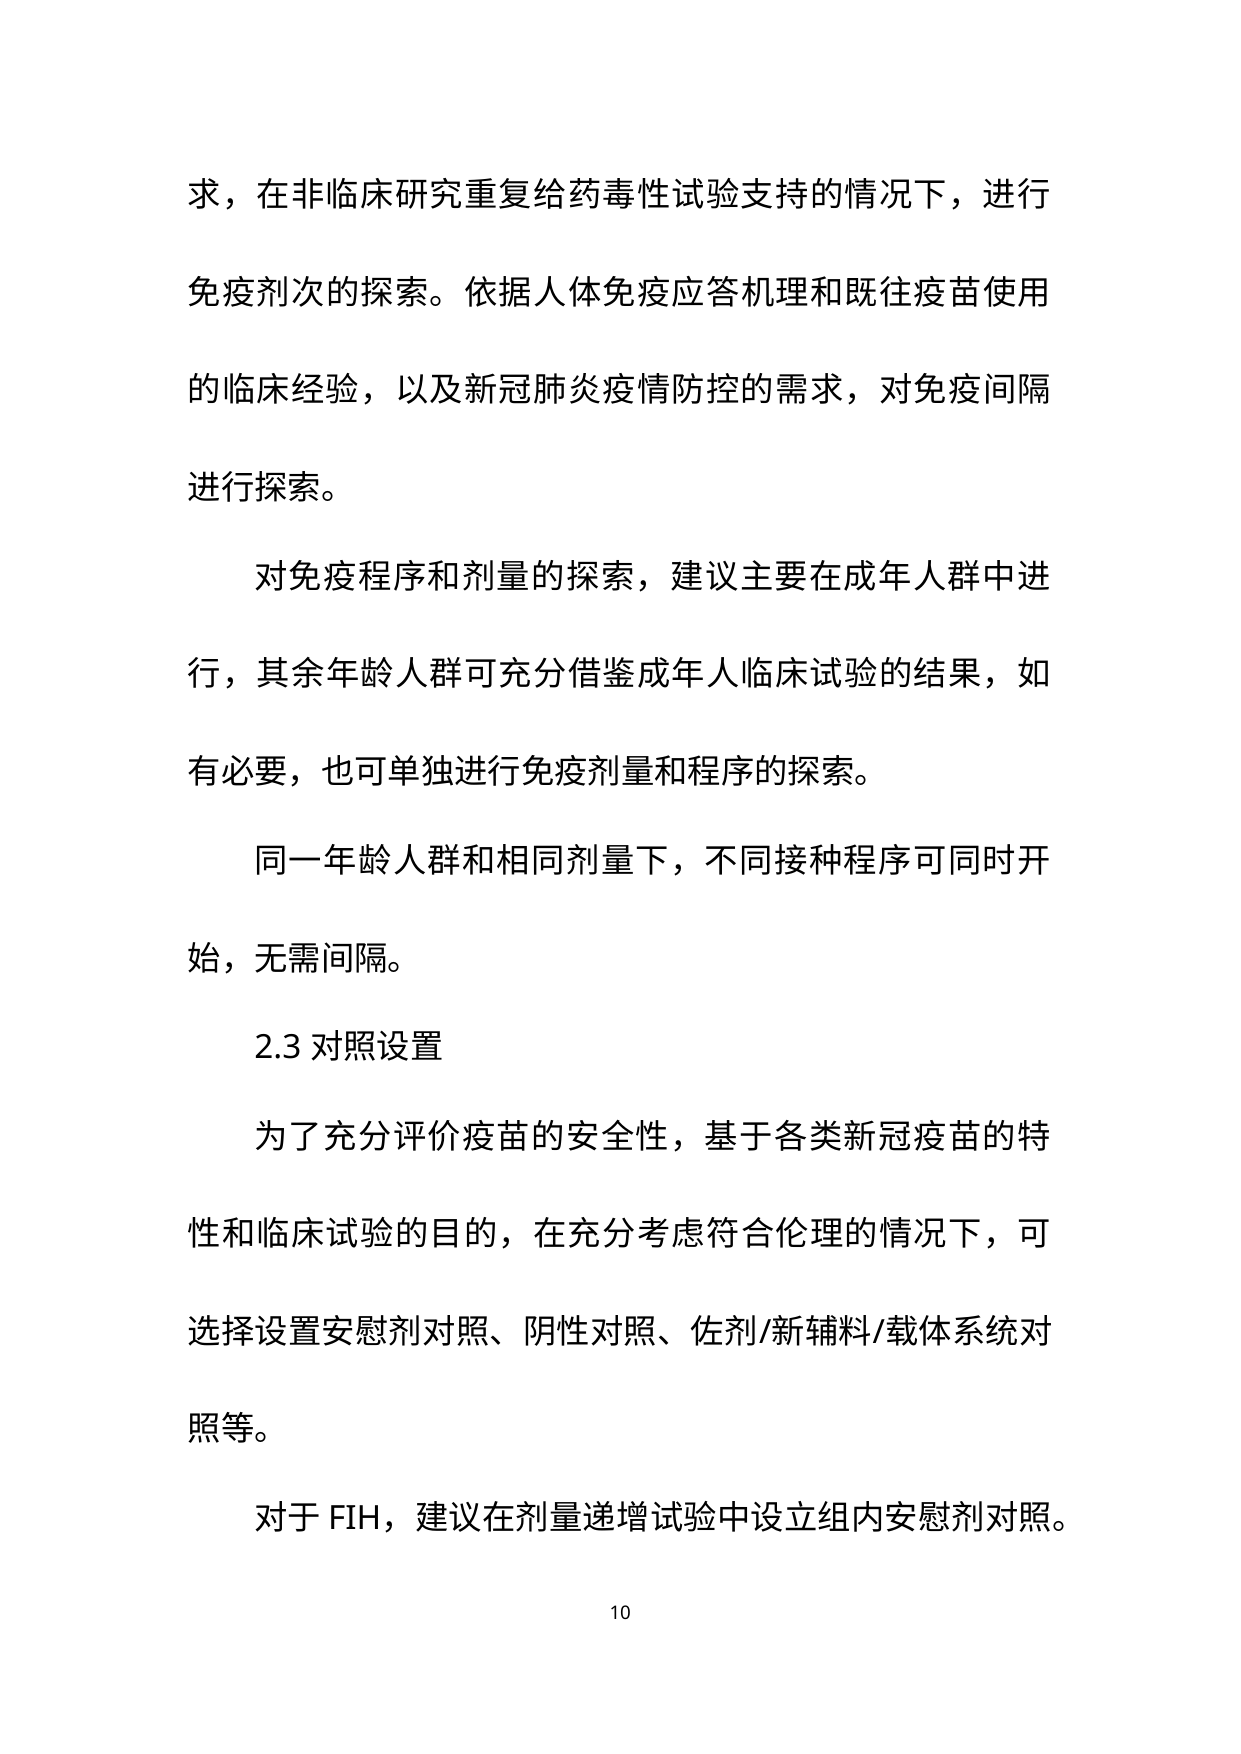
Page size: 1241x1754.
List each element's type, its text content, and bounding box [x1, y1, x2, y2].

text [187, 160, 1053, 517]
list 为了充分评价疫苗的安全性，基于各类新冠疫苗的特性和临床试验的目的，在充分考虑符合伦理的情况下，可选择设置安慰剂对照、阴性对照、佐剂/新辅料/载体系统对照等。 [187, 1101, 1053, 1459]
text 同一年龄人群和相同剂量下，不同接种程序可同时开始，无需间隔。 [187, 825, 1053, 988]
text 2.3 对照设置 [187, 1012, 1053, 1077]
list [187, 1483, 1053, 1548]
text 对免疫程序和剂量的探索，建议主要在成年人群中进行，其余年龄人群可充分借鉴成年人临床试验的结果，如有必要，也可单独进行免疫剂量和程序的探索。 [187, 541, 1053, 801]
